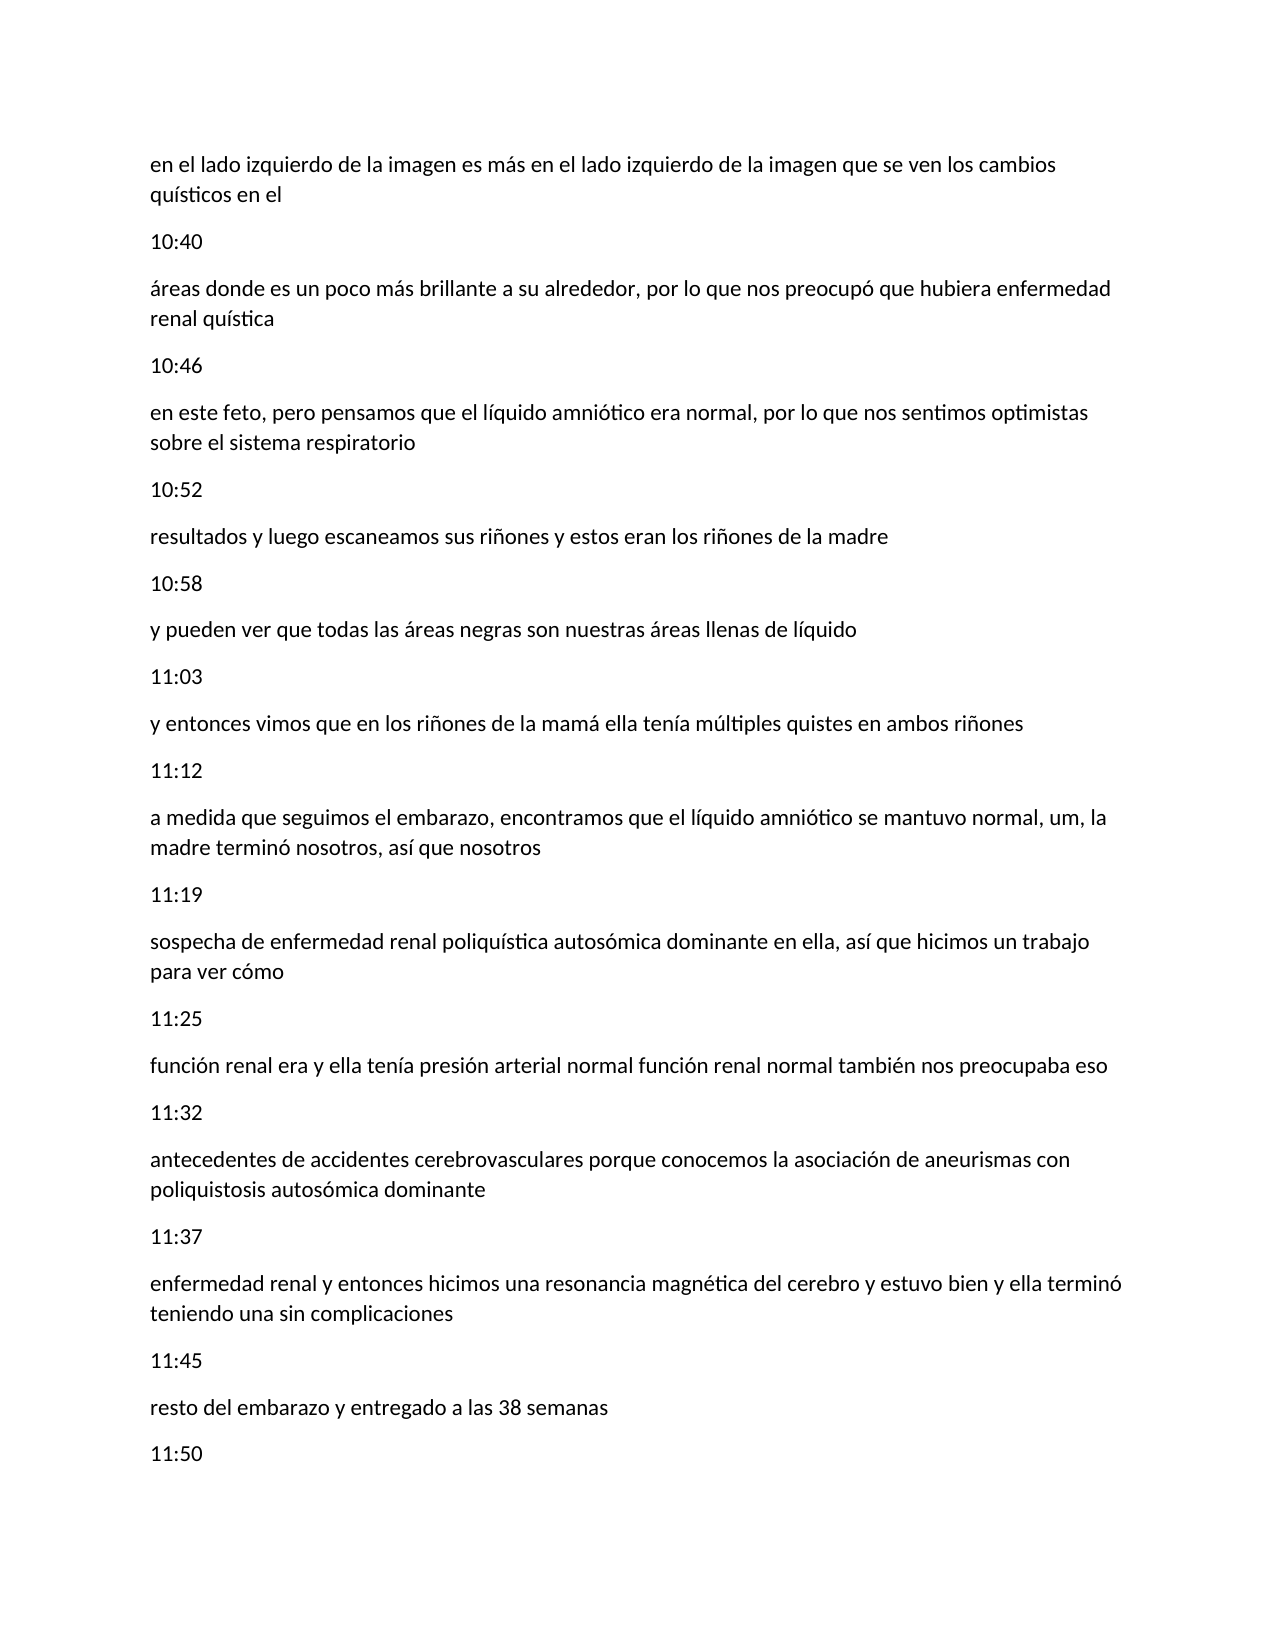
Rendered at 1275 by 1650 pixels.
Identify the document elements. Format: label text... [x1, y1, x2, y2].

text resto del embarazo y entregado a las 38 semanas [150, 1393, 1125, 1421]
text 10:58 [150, 569, 1125, 597]
text 11:19 [150, 880, 1125, 908]
text 11:25 [150, 1004, 1125, 1032]
text 10:40 [150, 227, 1125, 255]
text a medida que seguimos el embarazo, encontramos que el líquido amniótico se mantuvo normal, um, la madre terminó nosotros, así que nosotros [150, 803, 1125, 861]
text en el lado izquierdo de la imagen es más en el lado izquierdo de la imagen que se ven los cambios quísticos en el [150, 150, 1125, 208]
text enfermedad renal y entonces hicimos una resonancia magnética del cerebro y estuvo bien y ella terminó teniendo una sin complicaciones [150, 1269, 1125, 1327]
text áreas donde es un poco más brillante a su alrededor, por lo que nos preocupó que hubiera enfermedad renal quística [150, 274, 1125, 332]
text y pueden ver que todas las áreas negras son nuestras áreas llenas de líquido [150, 616, 1125, 644]
text 11:50 [150, 1439, 1125, 1468]
text resultados y luego escaneamos sus riñones y estos eran los riñones de la madre [150, 522, 1125, 550]
text función renal era y ella tenía presión arterial normal función renal normal también nos preocupaba eso [150, 1051, 1125, 1079]
text 10:52 [150, 475, 1125, 503]
text y entonces vimos que en los riñones de la mamá ella tenía múltiples quistes en ambos riñones [150, 709, 1125, 737]
text antecedentes de accidentes cerebrovasculares porque conocemos la asociación de aneurismas con poliquistosis autosómica dominante [150, 1145, 1125, 1203]
text 11:03 [150, 662, 1125, 691]
text 10:46 [150, 351, 1125, 379]
text 11:32 [150, 1098, 1125, 1126]
text sospecha de enfermedad renal poliquística autosómica dominante en ella, así que hicimos un trabajo para ver cómo [150, 927, 1125, 985]
text 11:45 [150, 1346, 1125, 1374]
text 11:37 [150, 1222, 1125, 1250]
text 11:12 [150, 756, 1125, 784]
text en este feto, pero pensamos que el líquido amniótico era normal, por lo que nos sentimos optimistas sobre el sistema respiratorio [150, 398, 1125, 456]
